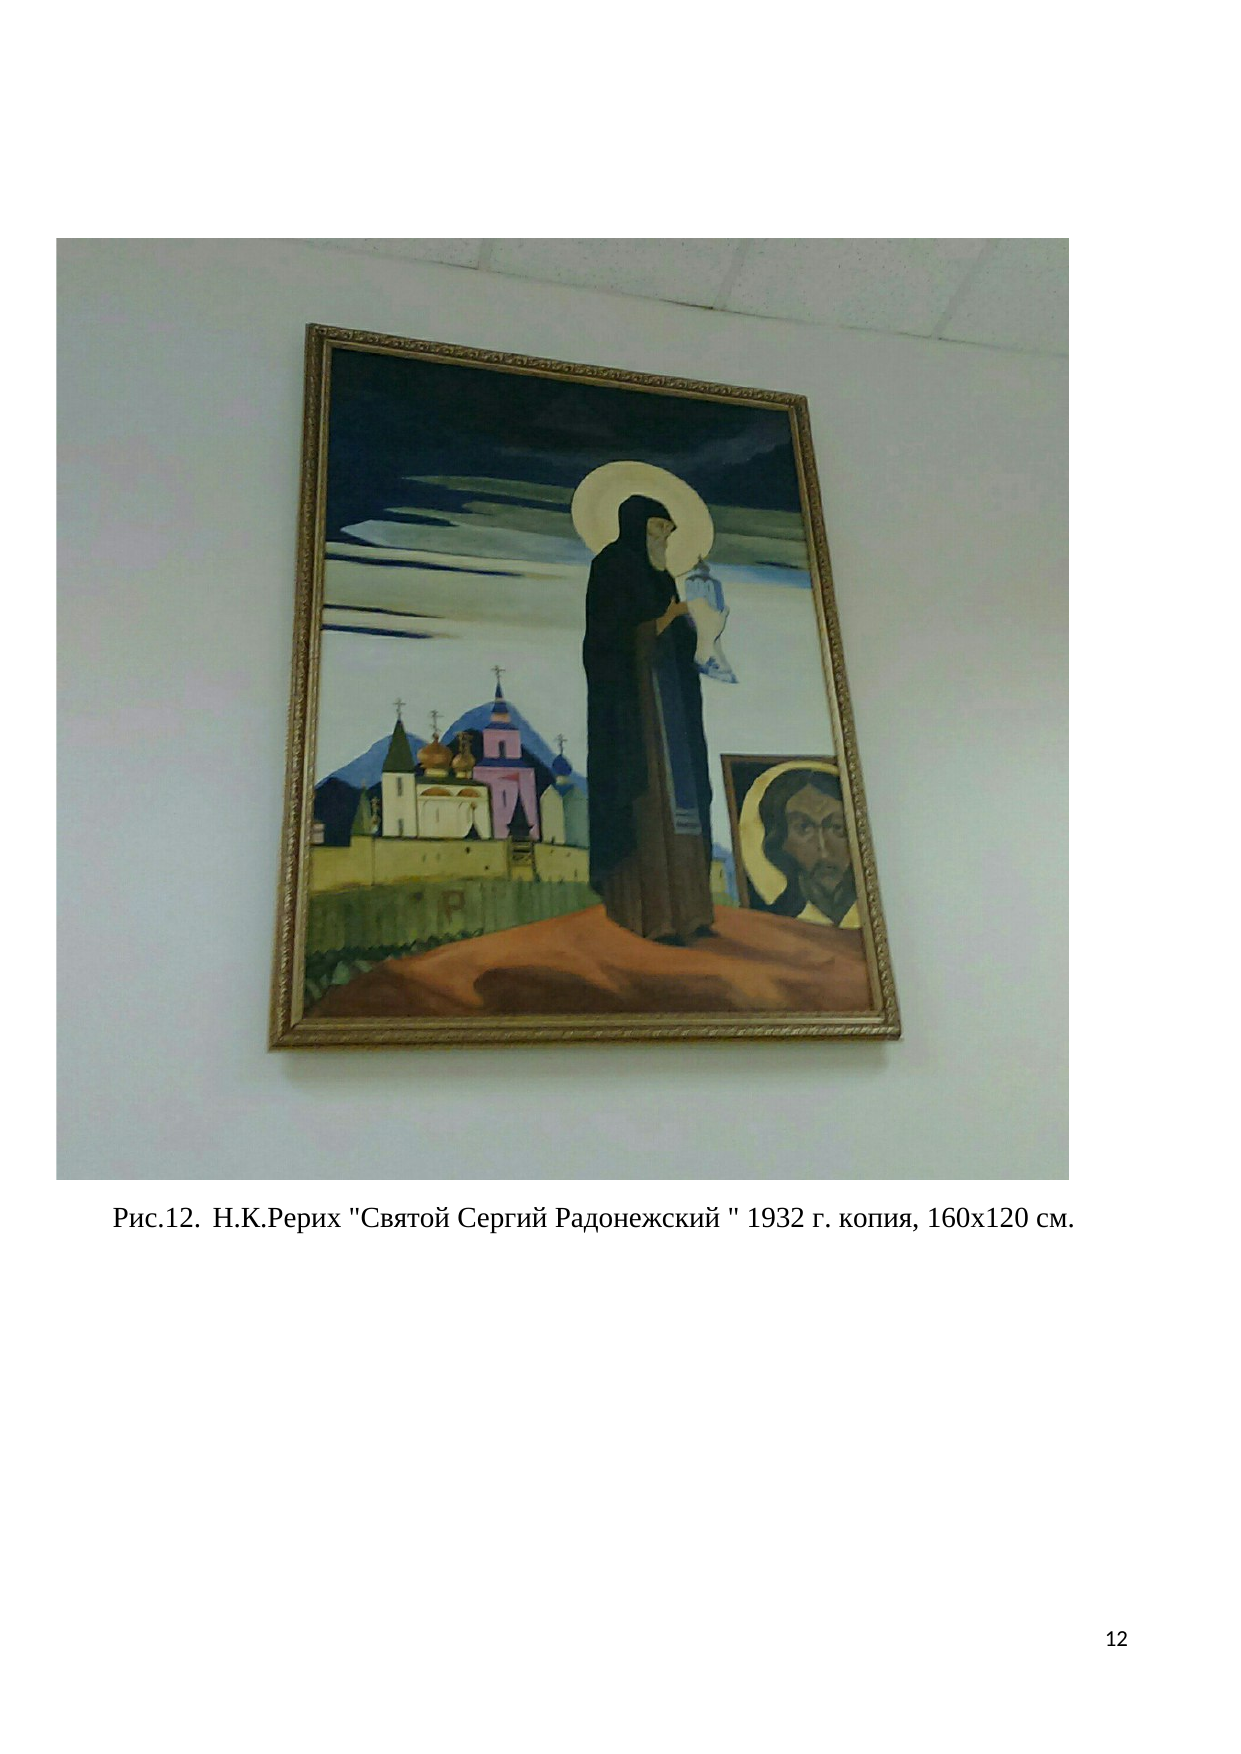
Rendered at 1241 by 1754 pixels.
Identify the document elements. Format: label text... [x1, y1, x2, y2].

picture [56, 238, 1069, 1180]
